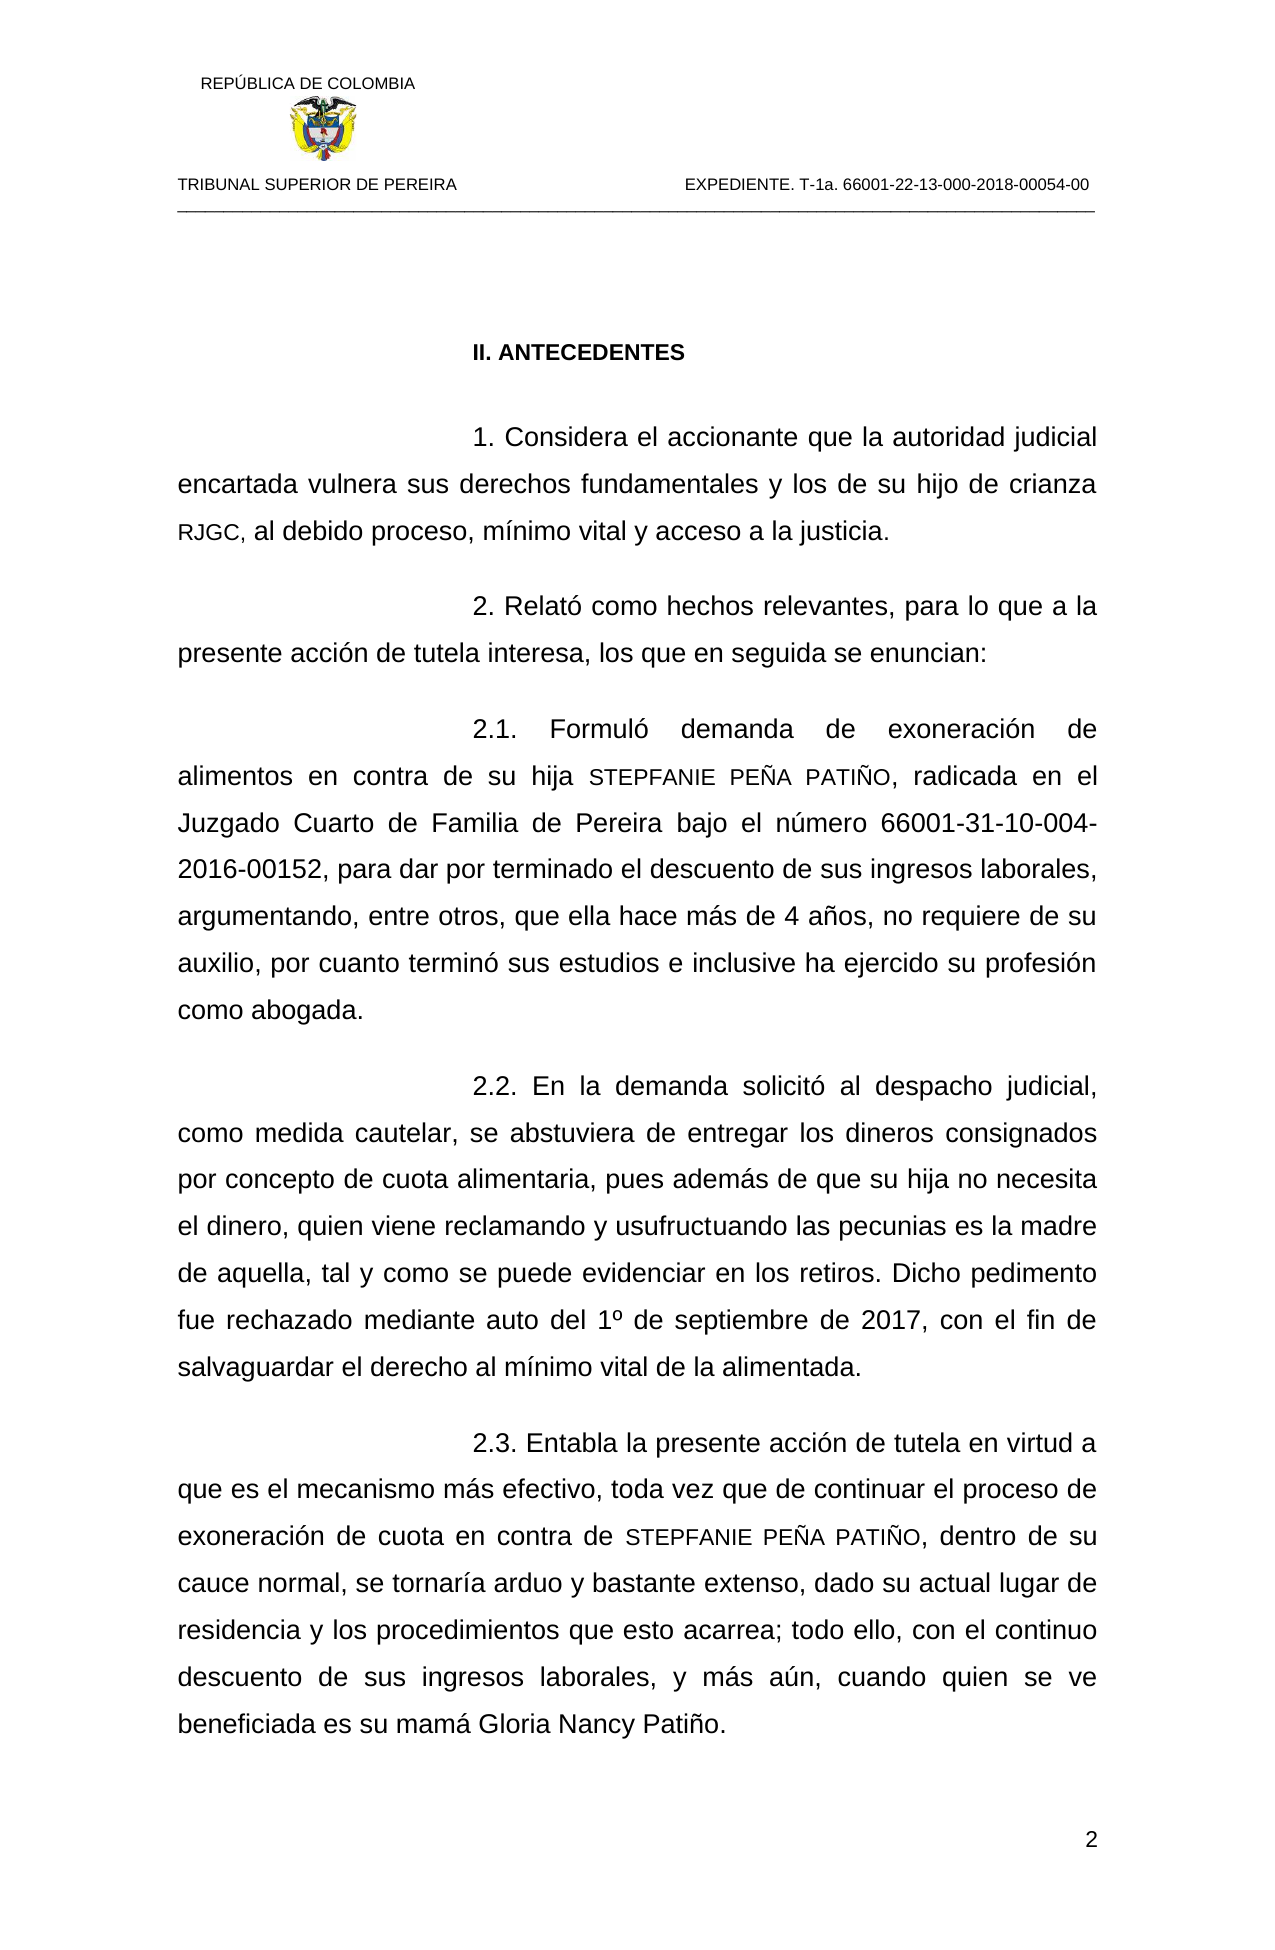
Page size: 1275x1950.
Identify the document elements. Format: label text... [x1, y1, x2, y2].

text 2.1. Formuló demanda de exoneración de alimentos en contra de su hija STEPFANIE PEÑA PATIÑO, radicada en el Juzgado Cuarto de Familia de Pereira bajo el número 66001-31-10-004-2016-00152, para dar por terminado el descuento de sus ingresos laborales, argumentando, entre otros, que ella hace más de 4 años, no requiere de su auxilio, por cuanto terminó sus estudios e inclusive ha ejercido su profesión como abogada. [177, 713, 1098, 1025]
text 2. Relató como hechos relevantes, para lo que a la presente acción de tutela interesa, los que en seguida se enuncian: [177, 590, 1098, 668]
text II. ANTECEDENTES [310, 338, 1098, 365]
picture [289, 96, 357, 161]
text 2.2. En la demanda solicitó al despacho judicial, como medida cautelar, se abstuviera de entregar los dineros consignados por concepto de cuota alimentaria, pues además de que su hija no necesita el dinero, quien viene reclamando y usufructuando las pecunias es la madre de aquella, tal y como se puede evidenciar en los retiros. Dicho pedimento fue rechazado mediante auto del 1º de septiembre de 2017, con el fin de salvaguardar el derecho al mínimo vital de la alimentada. [177, 1070, 1098, 1382]
text 1. Considera el accionante que la autoridad judicial encartada vulnera sus derechos fundamentales y los de su hijo de crianza RJGC, al debido proceso, mínimo vital y acceso a la justicia. [177, 421, 1098, 546]
text 2.3. Entabla la presente acción de tutela en virtud a que es el mecanismo más efectivo, toda vez que de continuar el proceso de exoneración de cuota en contra de STEPFANIE PEÑA PATIÑO, dentro de su cauce normal, se tornaría arduo y bastante extenso, dado su actual lugar de residencia y los procedimientos que esto acarrea; todo ello, con el continuo descuento de sus ingresos laborales, y más aún, cuando quien se ve beneficiada es su mamá Gloria Nancy Patiño. [177, 1427, 1098, 1739]
